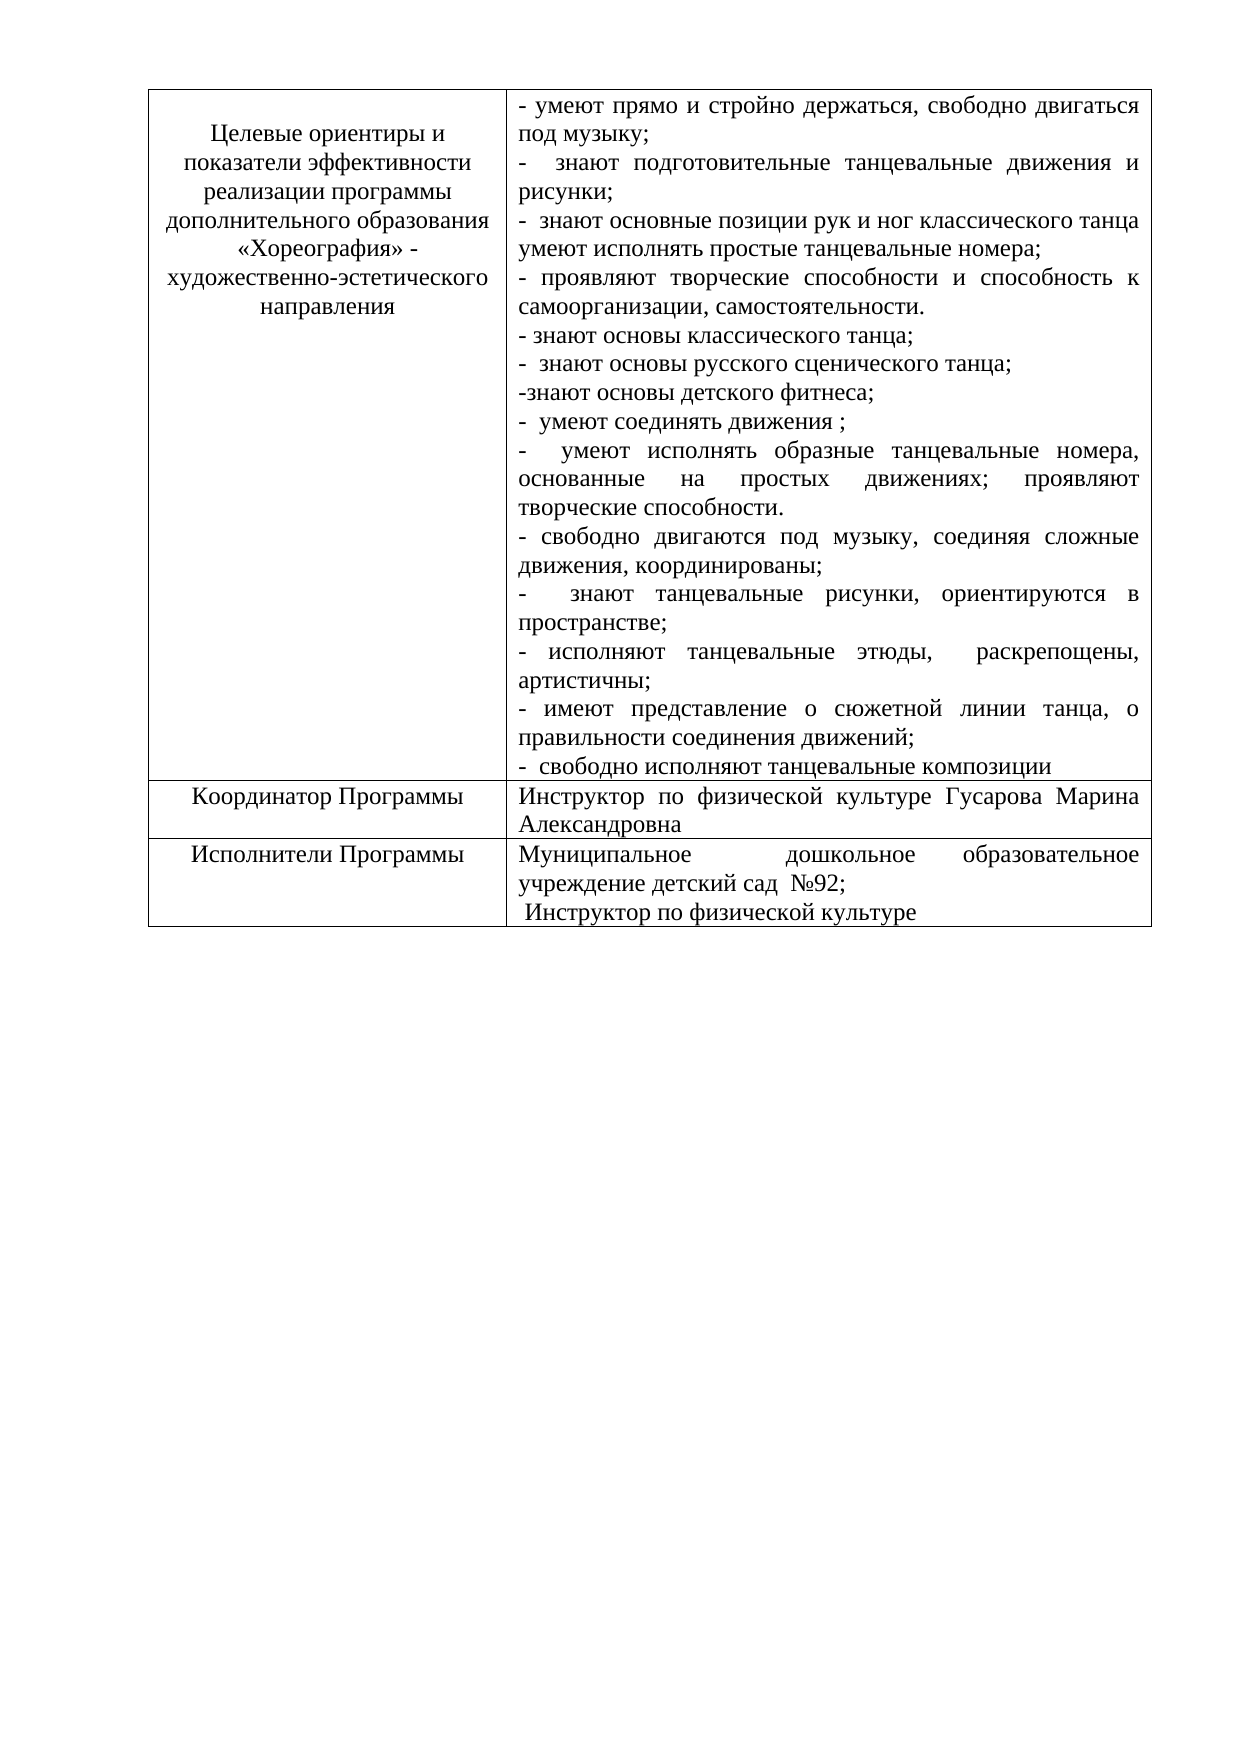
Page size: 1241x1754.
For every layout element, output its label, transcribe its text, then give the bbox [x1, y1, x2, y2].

table_cell Исполнители Программы [149, 839, 506, 926]
table_cell Целевые ориентиры и показатели эффективности реализации программы дополнительного образования «Хореография» - художественно-эстетического направления [149, 90, 506, 780]
table_cell Координатор Программы [149, 781, 506, 838]
table_cell Муниципальное дошкольное образовательное учреждение детский сад №92; Инструктор по физической культуре [507, 839, 1151, 926]
table_cell Инструктор по физической культуре Гусарова Марина Александровна [507, 781, 1151, 838]
table_cell - умеют прямо и стройно держаться, свободно двигаться под музыку; - знают подготовительные танцевальные движения и рисунки; - знают основные позиции рук и ног классического танца умеют исполнять простые танцевальные номера; - проявляют творческие способности и способность к самоорганизации, самостоятельности. - знают основы классического танца; - знают основы русского сценического танца; -знают основы детского фитнеса; - умеют соединять движения ; - умеют исполнять образные танцевальные номера, основанные на простых движениях; проявляют творческие способности. - свободно двигаются под музыку, соединяя сложные движения, координированы; - знают танцевальные рисунки, ориентируются в пространстве; - исполняют танцевальные этюды, раскрепощены, артистичны; - имеют представление о сюжетной линии танца, о правильности соединения движений; - свободно исполняют танцевальные композиции [507, 90, 1151, 780]
